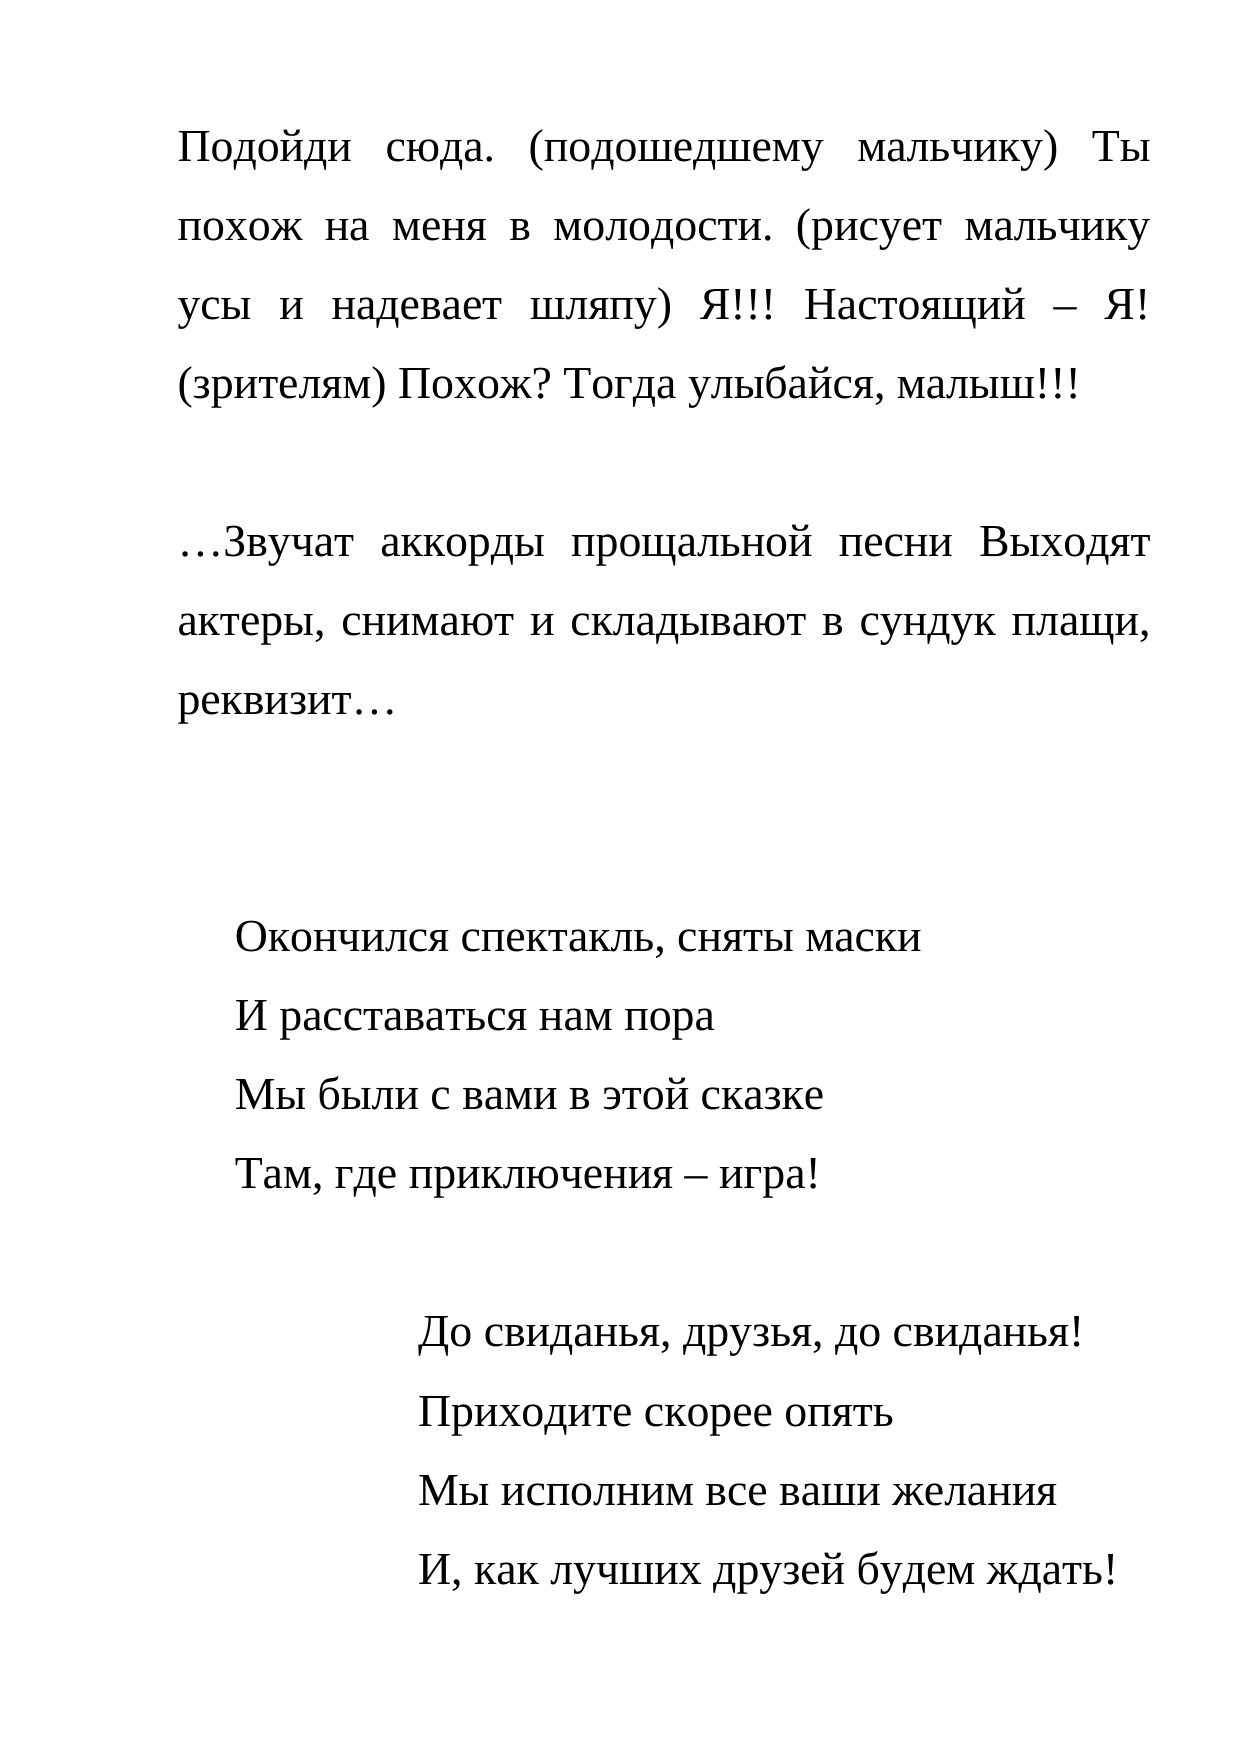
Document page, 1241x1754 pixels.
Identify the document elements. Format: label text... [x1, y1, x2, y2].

text До свиданья, друзья, до свиданья! [177, 1304, 1152, 1357]
text Мы исполним все ваши желания [177, 1462, 1152, 1515]
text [177, 118, 1152, 408]
text …Звучат аккорды прощальной песни Выходят актеры, снимают и складывают в сундук плащи, реквизит… [177, 513, 1152, 724]
text И, как лучших друзей будем ждать! [177, 1541, 1152, 1594]
text Приходите скорее опять [177, 1383, 1152, 1436]
text Окончился спектакль, сняты маски [177, 909, 1152, 961]
text Там, где приключения – игра! [177, 1146, 1152, 1199]
text Мы были с вами в этой сказке [177, 1067, 1152, 1119]
text И расставаться нам пора [177, 988, 1152, 1041]
